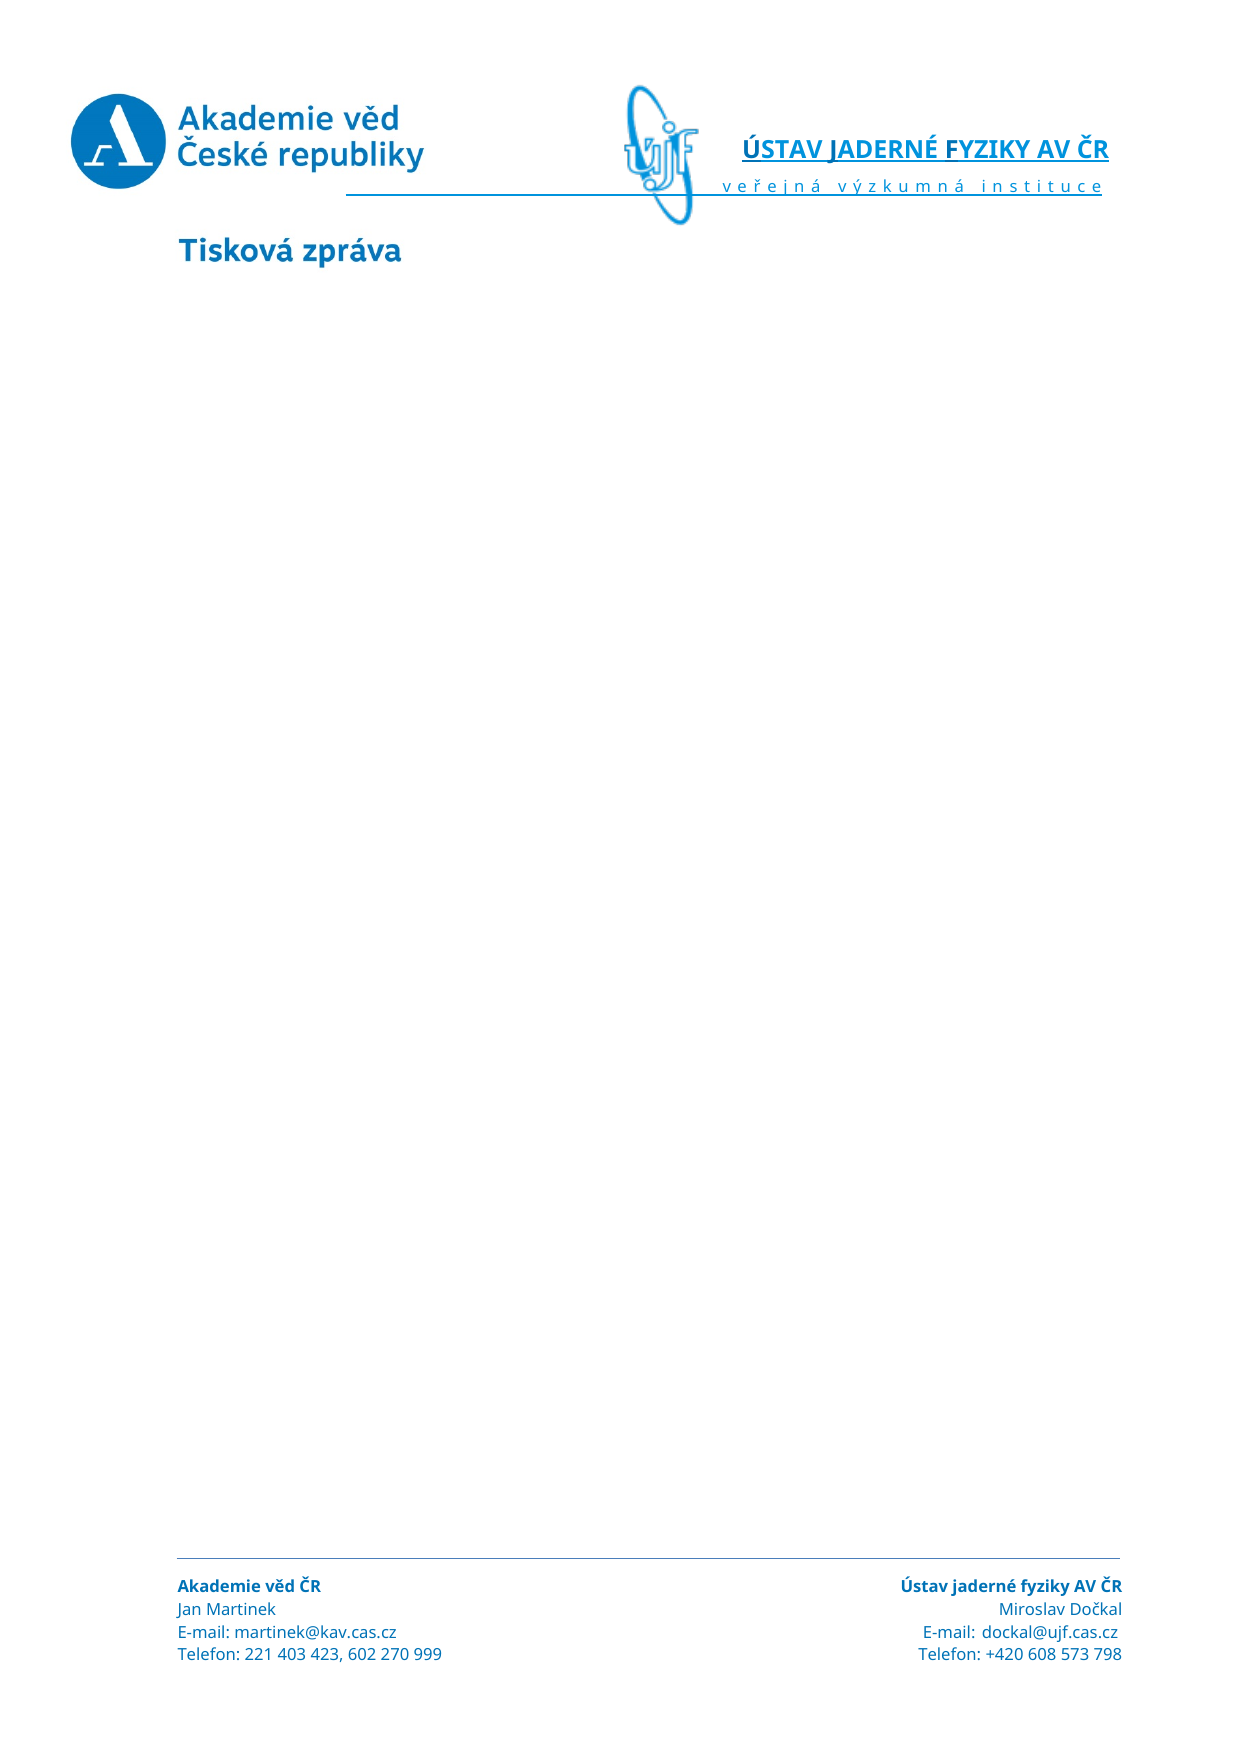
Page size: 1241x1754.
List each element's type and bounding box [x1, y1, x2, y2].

picture [0, 0, 1241, 329]
